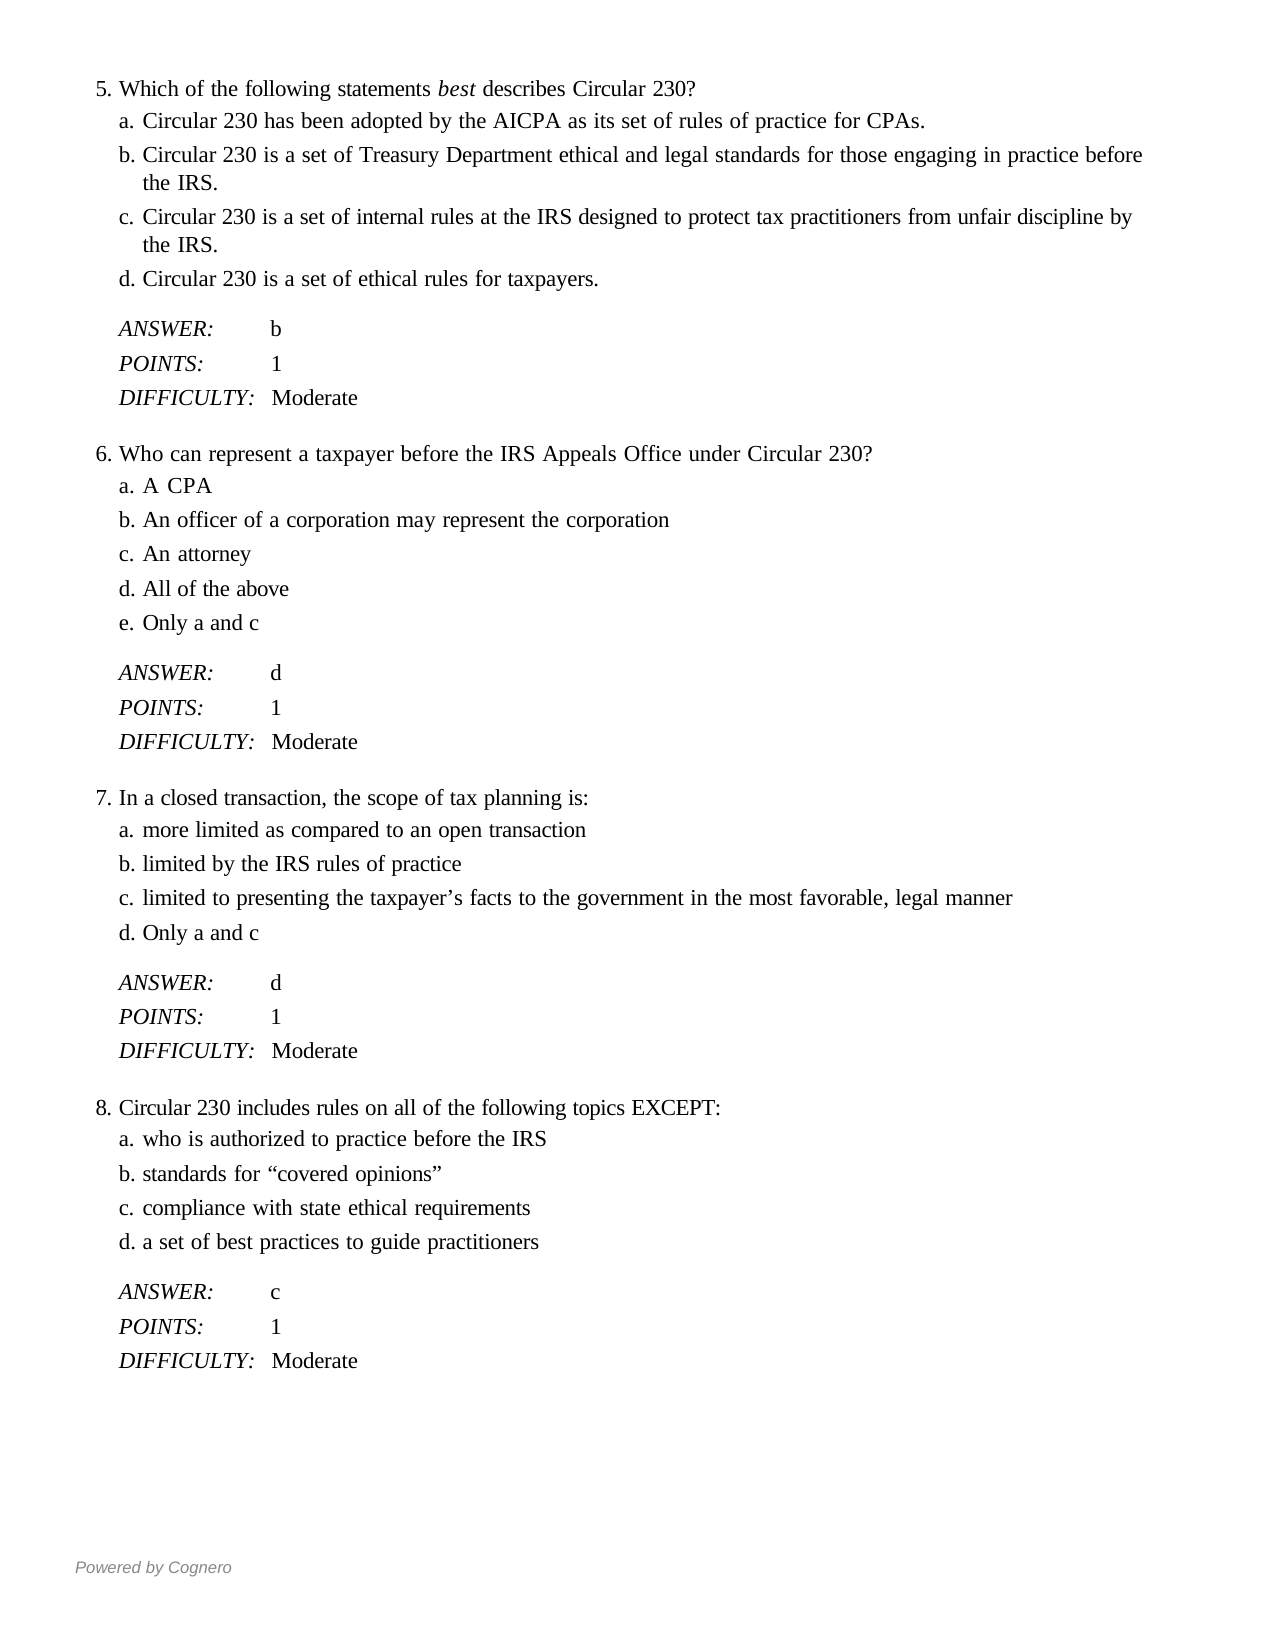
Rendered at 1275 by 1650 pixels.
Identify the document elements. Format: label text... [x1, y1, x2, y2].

list All of the above [119, 575, 1154, 601]
text POINTS: 1 [119, 1313, 1154, 1339]
list compliance with state ethical requirements [119, 1194, 1154, 1220]
text POINTS: 1 [119, 349, 1154, 376]
list Which of the following statements best describes Circular 230? [95, 75, 1154, 102]
text DIFFICULTY: Moderate [119, 1347, 1154, 1373]
text DIFFICULTY: Moderate [119, 728, 1154, 754]
text ANSWER: b [119, 315, 1154, 342]
list In a closed transaction, the scope of tax planning is: [95, 784, 1154, 811]
text ANSWER: d [119, 659, 1154, 686]
list standards for “covered opinions” [119, 1159, 1154, 1186]
text DIFFICULTY: Moderate [119, 1037, 1154, 1064]
text ANSWER: d [119, 969, 1154, 995]
list limited to presenting the taxpayer’s facts to the government in the most favorable, legal manner [119, 884, 1154, 911]
list Circular 230 includes rules on all of the following topics EXCEPT: [95, 1094, 1154, 1120]
text POINTS: 1 [119, 1003, 1154, 1029]
list Only a and c [119, 919, 1154, 945]
list a set of best practices to guide practitioners [119, 1228, 1154, 1255]
text DIFFICULTY: Moderate [119, 384, 1154, 410]
list Only a and c [119, 609, 1154, 636]
list An attorney [119, 540, 1154, 567]
list Circular 230 is a set of Treasury Department ethical and legal standards for those engaging in practice before the IRS. [119, 141, 1144, 195]
list Circular 230 is a set of internal rules at the IRS designed to protect tax practitioners from unfair discipline by the IRS. [119, 203, 1133, 257]
text ANSWER: c [119, 1278, 1154, 1305]
list Circular 230 has been adopted by the AICPA as its set of rules of practice for CPAs. [119, 107, 1154, 133]
text POINTS: 1 [119, 693, 1154, 720]
list limited by the IRS rules of practice [119, 850, 1154, 876]
list Who can represent a taxpayer before the IRS Appeals Office under Circular 230? [95, 440, 1154, 467]
list more limited as compared to an open transaction [119, 816, 1154, 842]
list who is authorized to practice before the IRS [119, 1125, 1154, 1152]
list Circular 230 is a set of ethical rules for taxpayers. [119, 265, 1154, 292]
list An officer of a corporation may represent the corporation [119, 506, 1154, 532]
list A CPA [119, 472, 1154, 498]
